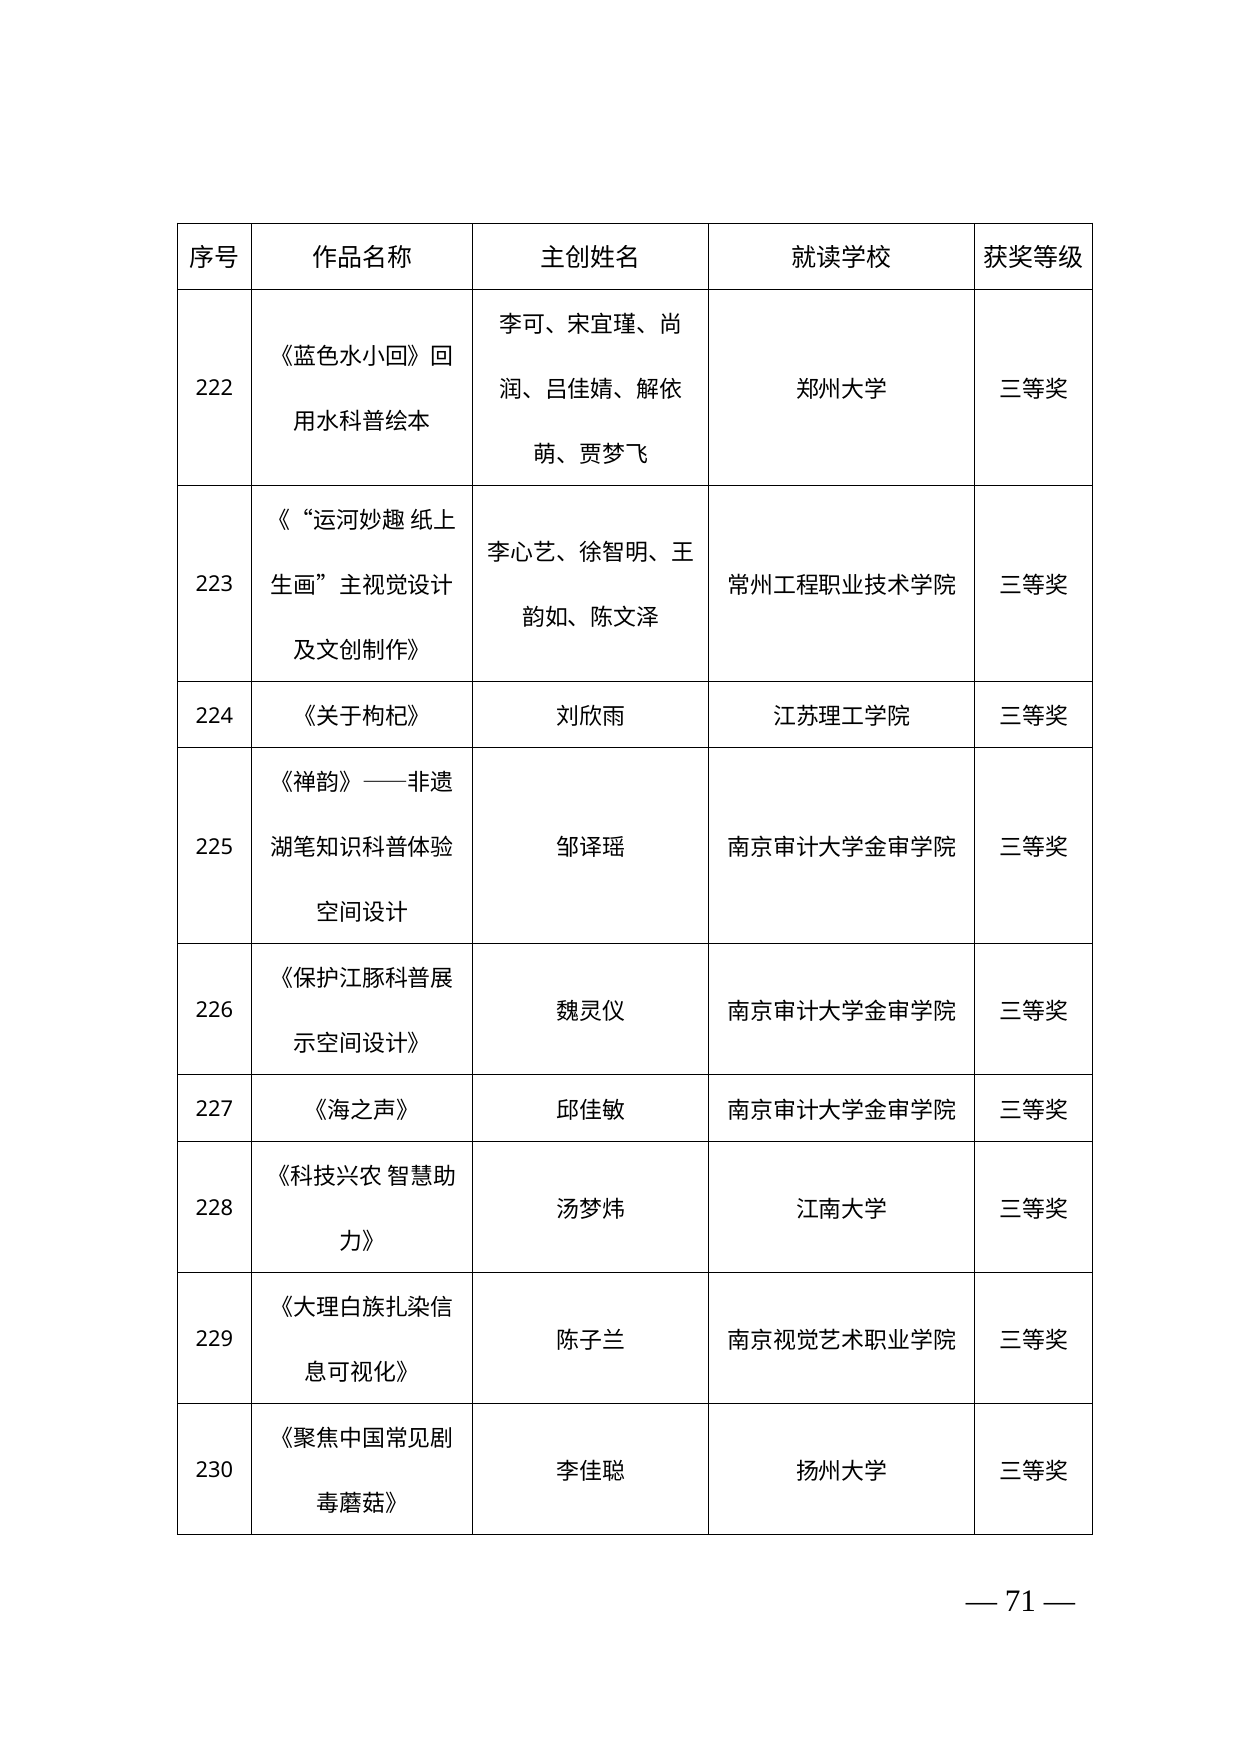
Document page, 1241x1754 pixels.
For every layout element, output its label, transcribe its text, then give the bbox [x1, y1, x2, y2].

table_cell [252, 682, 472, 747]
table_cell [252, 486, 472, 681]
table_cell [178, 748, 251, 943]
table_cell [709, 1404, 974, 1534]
table_header 作品名称 [252, 224, 472, 288]
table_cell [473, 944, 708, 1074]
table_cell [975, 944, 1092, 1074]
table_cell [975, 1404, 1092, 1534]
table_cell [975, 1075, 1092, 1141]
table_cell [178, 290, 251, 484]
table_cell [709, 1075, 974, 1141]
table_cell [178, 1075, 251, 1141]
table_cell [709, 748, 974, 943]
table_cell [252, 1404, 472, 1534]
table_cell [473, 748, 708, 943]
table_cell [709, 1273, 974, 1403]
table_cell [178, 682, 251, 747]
table_header 获奖等级 [975, 224, 1092, 288]
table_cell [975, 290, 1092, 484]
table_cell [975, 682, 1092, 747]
table_header 就读学校 [709, 224, 974, 288]
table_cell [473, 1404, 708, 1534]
table_header 主创姓名 [473, 224, 708, 288]
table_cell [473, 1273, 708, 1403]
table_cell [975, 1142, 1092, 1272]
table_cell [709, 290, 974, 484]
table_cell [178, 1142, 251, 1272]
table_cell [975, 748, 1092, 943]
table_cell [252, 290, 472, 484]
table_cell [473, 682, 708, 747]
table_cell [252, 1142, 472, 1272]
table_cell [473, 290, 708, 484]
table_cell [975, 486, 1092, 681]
table_header 序号 [178, 224, 251, 288]
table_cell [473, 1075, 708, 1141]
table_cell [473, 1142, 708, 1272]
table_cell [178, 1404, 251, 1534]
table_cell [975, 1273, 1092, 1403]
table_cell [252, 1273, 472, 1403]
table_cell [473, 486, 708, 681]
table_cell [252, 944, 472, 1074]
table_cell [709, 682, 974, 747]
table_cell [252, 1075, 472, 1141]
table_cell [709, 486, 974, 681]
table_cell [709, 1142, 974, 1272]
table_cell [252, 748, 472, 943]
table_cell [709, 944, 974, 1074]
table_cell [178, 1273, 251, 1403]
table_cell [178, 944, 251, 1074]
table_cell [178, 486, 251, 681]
